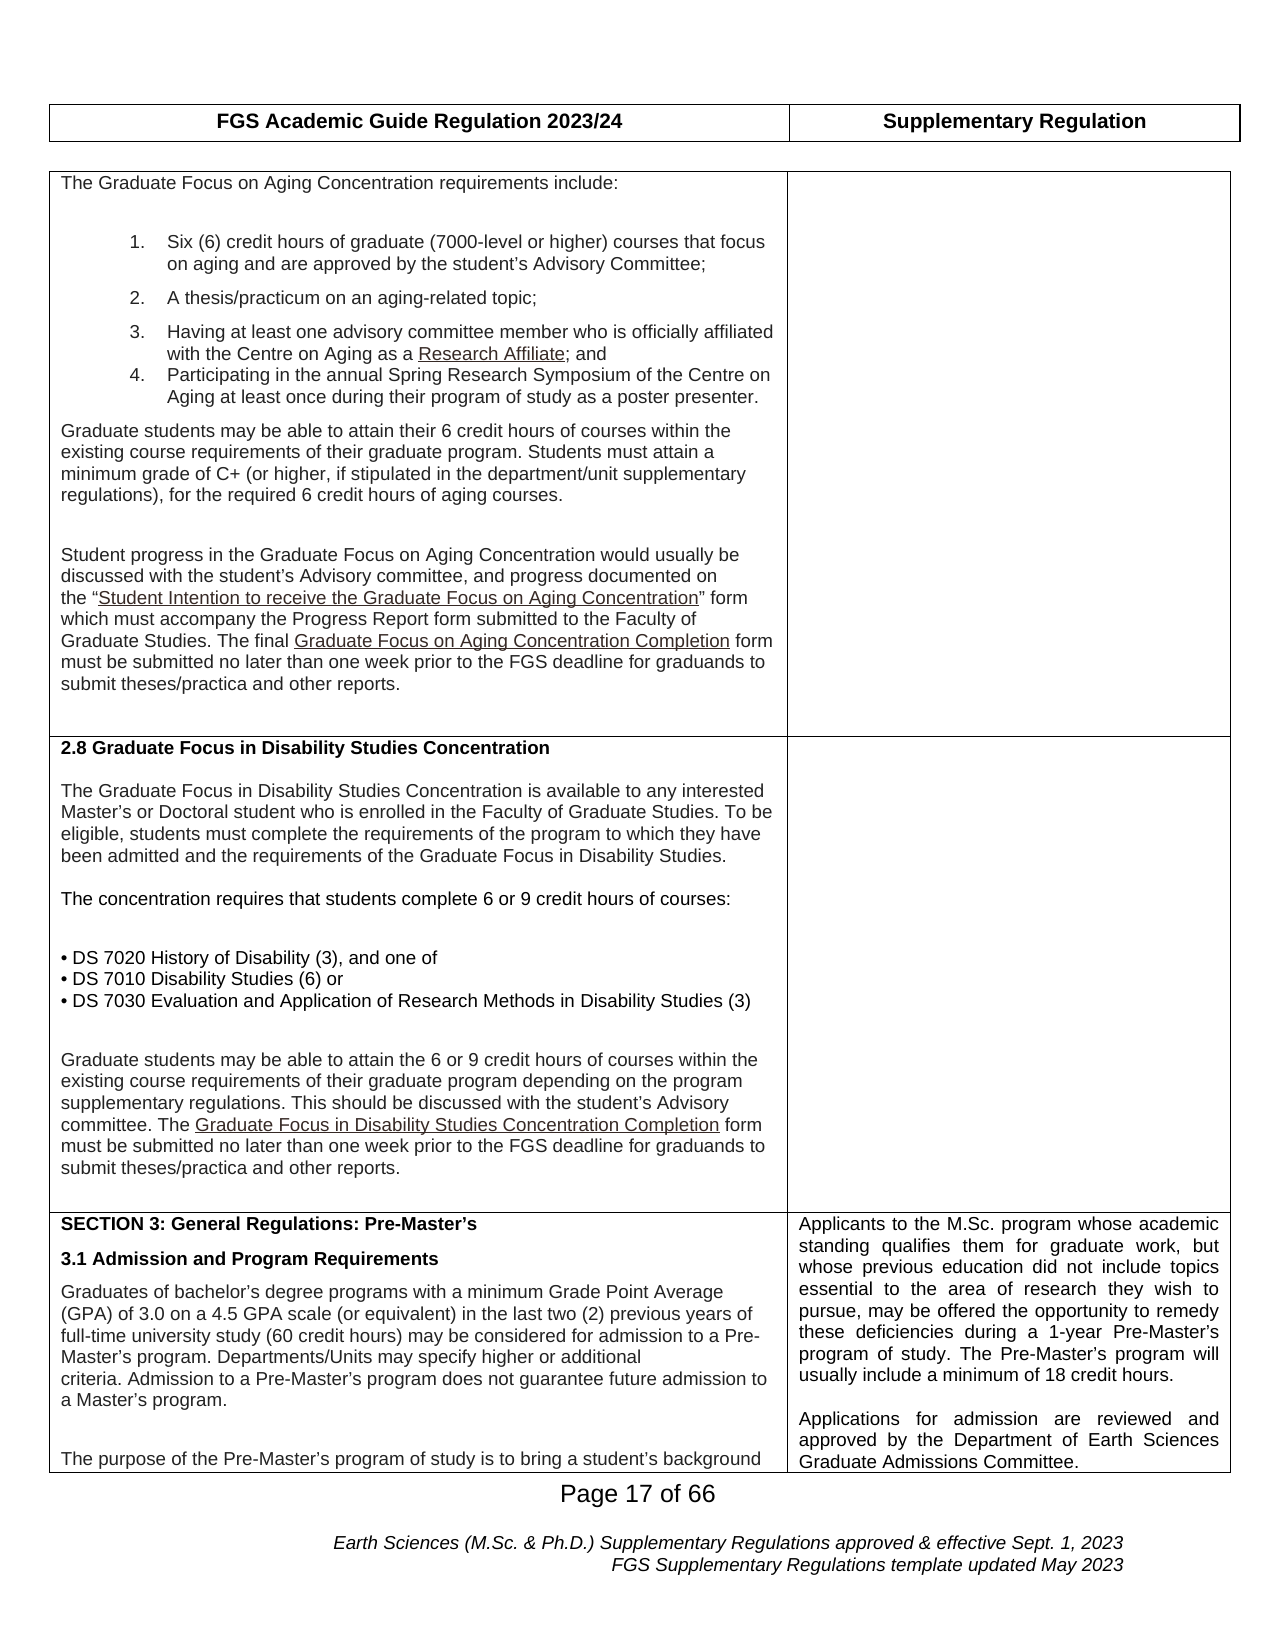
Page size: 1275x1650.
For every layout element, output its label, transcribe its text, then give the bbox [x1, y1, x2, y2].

table_cell 2.8 Graduate Focus in Disability Studies Concentration The Graduate Focus in Disability Studies Concentration is available to any interested Master’s or Doctoral student who is enrolled in the Faculty of Graduate Studies. To be eligible, students must complete the requirements of the program to which they have been admitted and the requirements of the Graduate Focus in Disability Studies. The concentration requires that students complete 6 or 9 credit hours of courses: • DS 7020 History of Disability (3), and one of • DS 7010 Disability Studies (6) or • DS 7030 Evaluation and Application of Research Methods in Disability Studies (3) Graduate students may be able to attain the 6 or 9 credit hours of courses within the existing course requirements of their graduate program depending on the program supplementary regulations. This should be discussed with the student’s Advisory committee. The Graduate Focus in Disability Studies Concentration Completion form must be submitted no later than one week prior to the FGS deadline for graduands to submit theses/practica and other reports. [50, 737, 787, 1212]
table_cell [788, 172, 1230, 736]
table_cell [50, 172, 787, 736]
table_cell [788, 1213, 1230, 1472]
table_cell [788, 737, 1230, 1212]
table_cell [50, 1213, 787, 1472]
